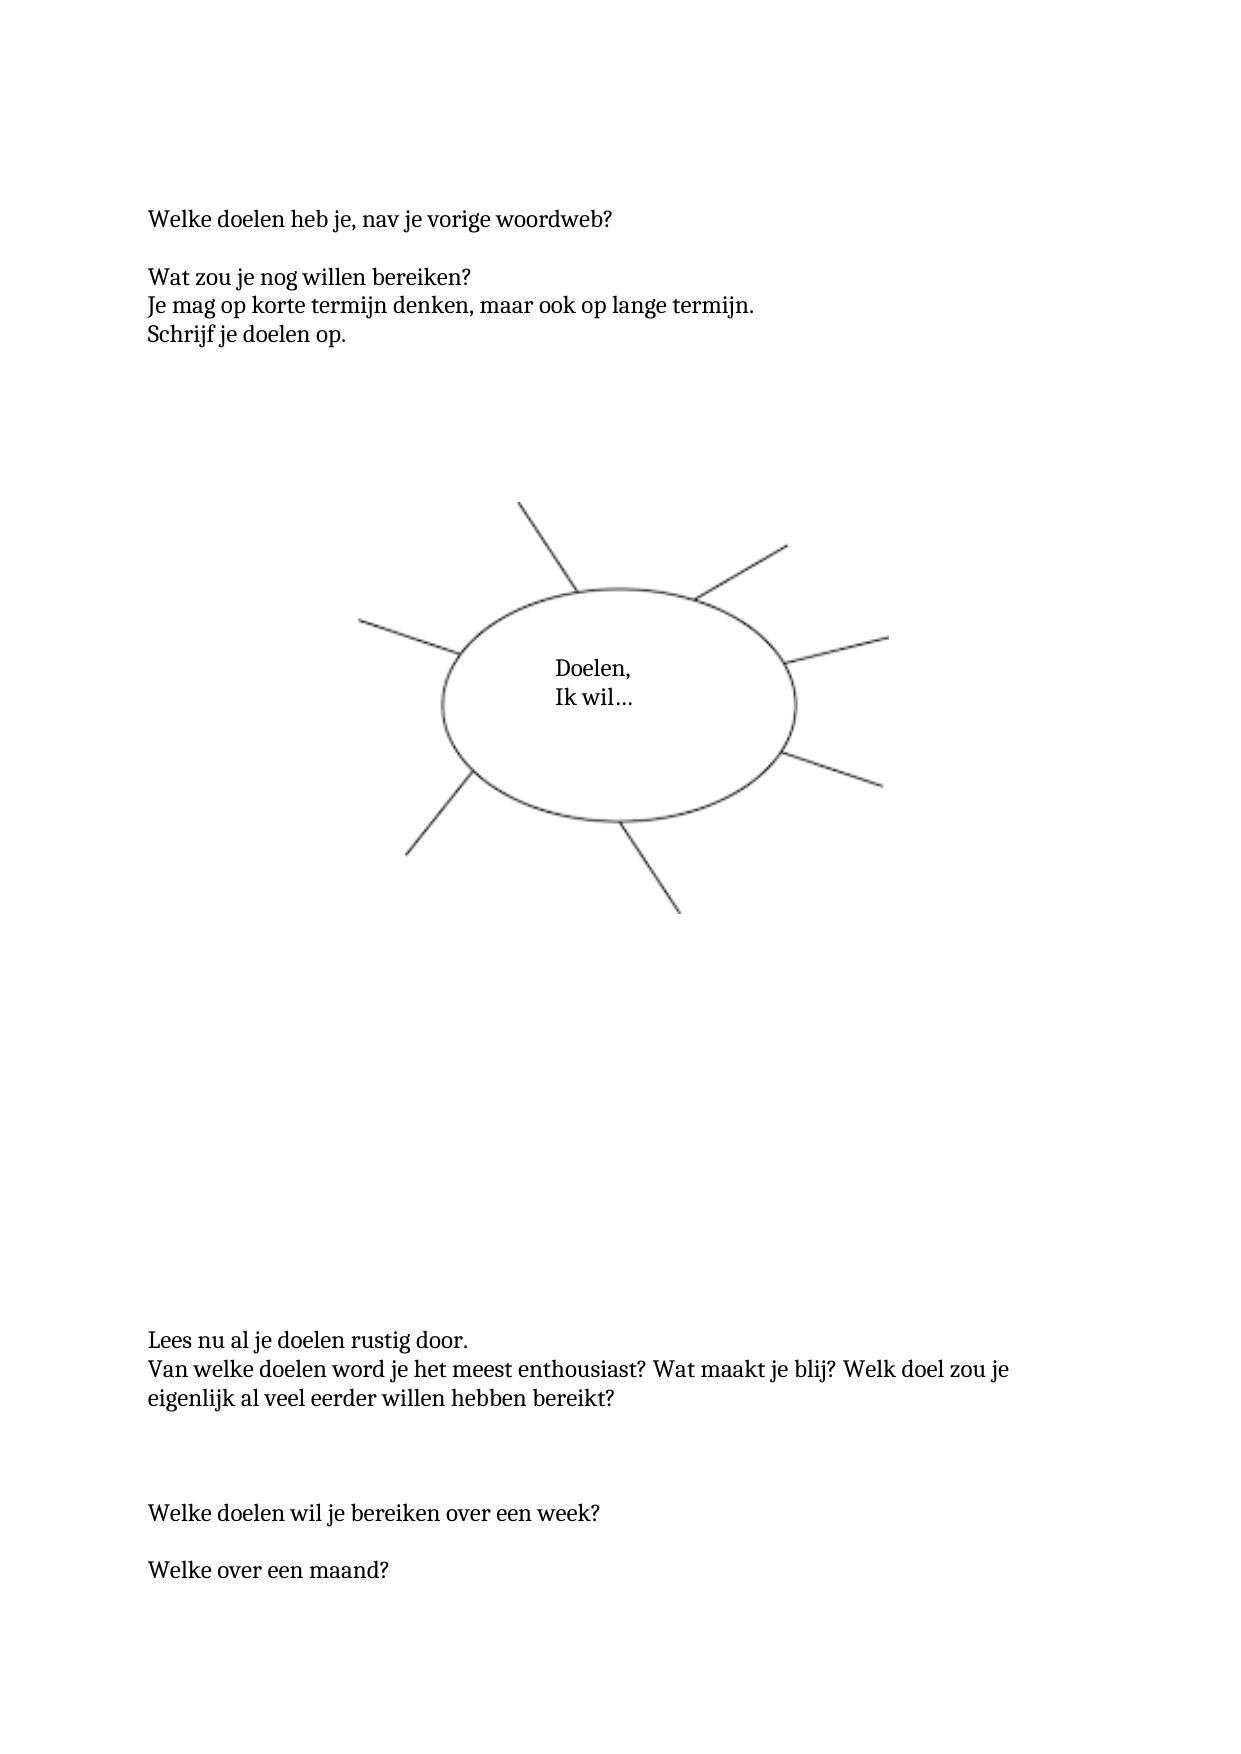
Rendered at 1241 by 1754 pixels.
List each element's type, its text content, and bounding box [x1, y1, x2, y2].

text Schrijf je doelen op. [148, 320, 1093, 349]
text Welke doelen wil je bereiken over een week? [148, 1499, 1093, 1528]
text Welke doelen heb je, nav je vorige woordweb? [148, 205, 1093, 234]
picture [358, 502, 889, 914]
text Van welke doelen word je het meest enthousiast? Wat maakt je blij? Welk doel zou je eigenlijk al veel eerder willen hebben bereikt? [148, 1355, 1093, 1413]
text Wat zou je nog willen bereiken? [148, 263, 1093, 291]
text Lees nu al je doelen rustig door. [148, 1326, 1093, 1355]
text Welke over een maand? [148, 1556, 1093, 1585]
text Je mag op korte termijn denken, maar ook op lange termijn. [148, 291, 1093, 320]
